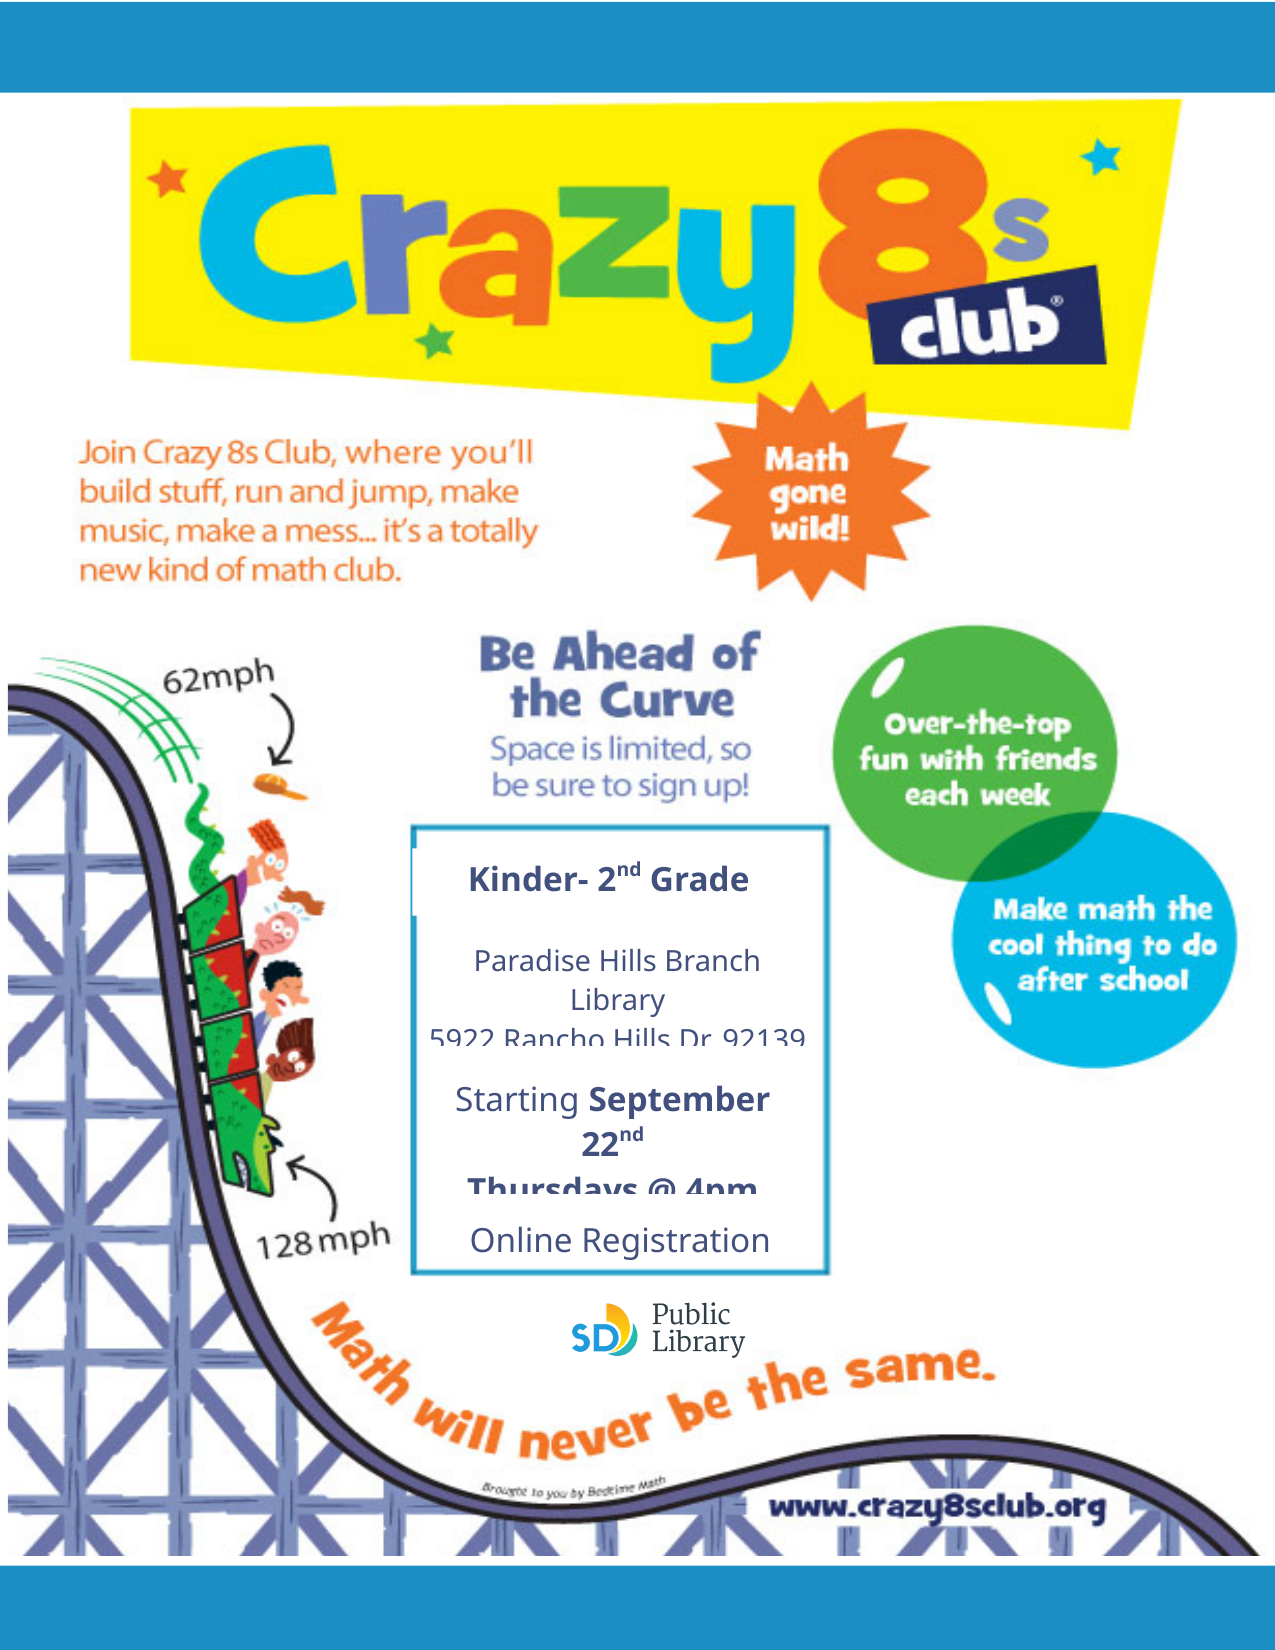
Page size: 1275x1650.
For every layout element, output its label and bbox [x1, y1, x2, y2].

picture [7, 93, 1270, 1554]
